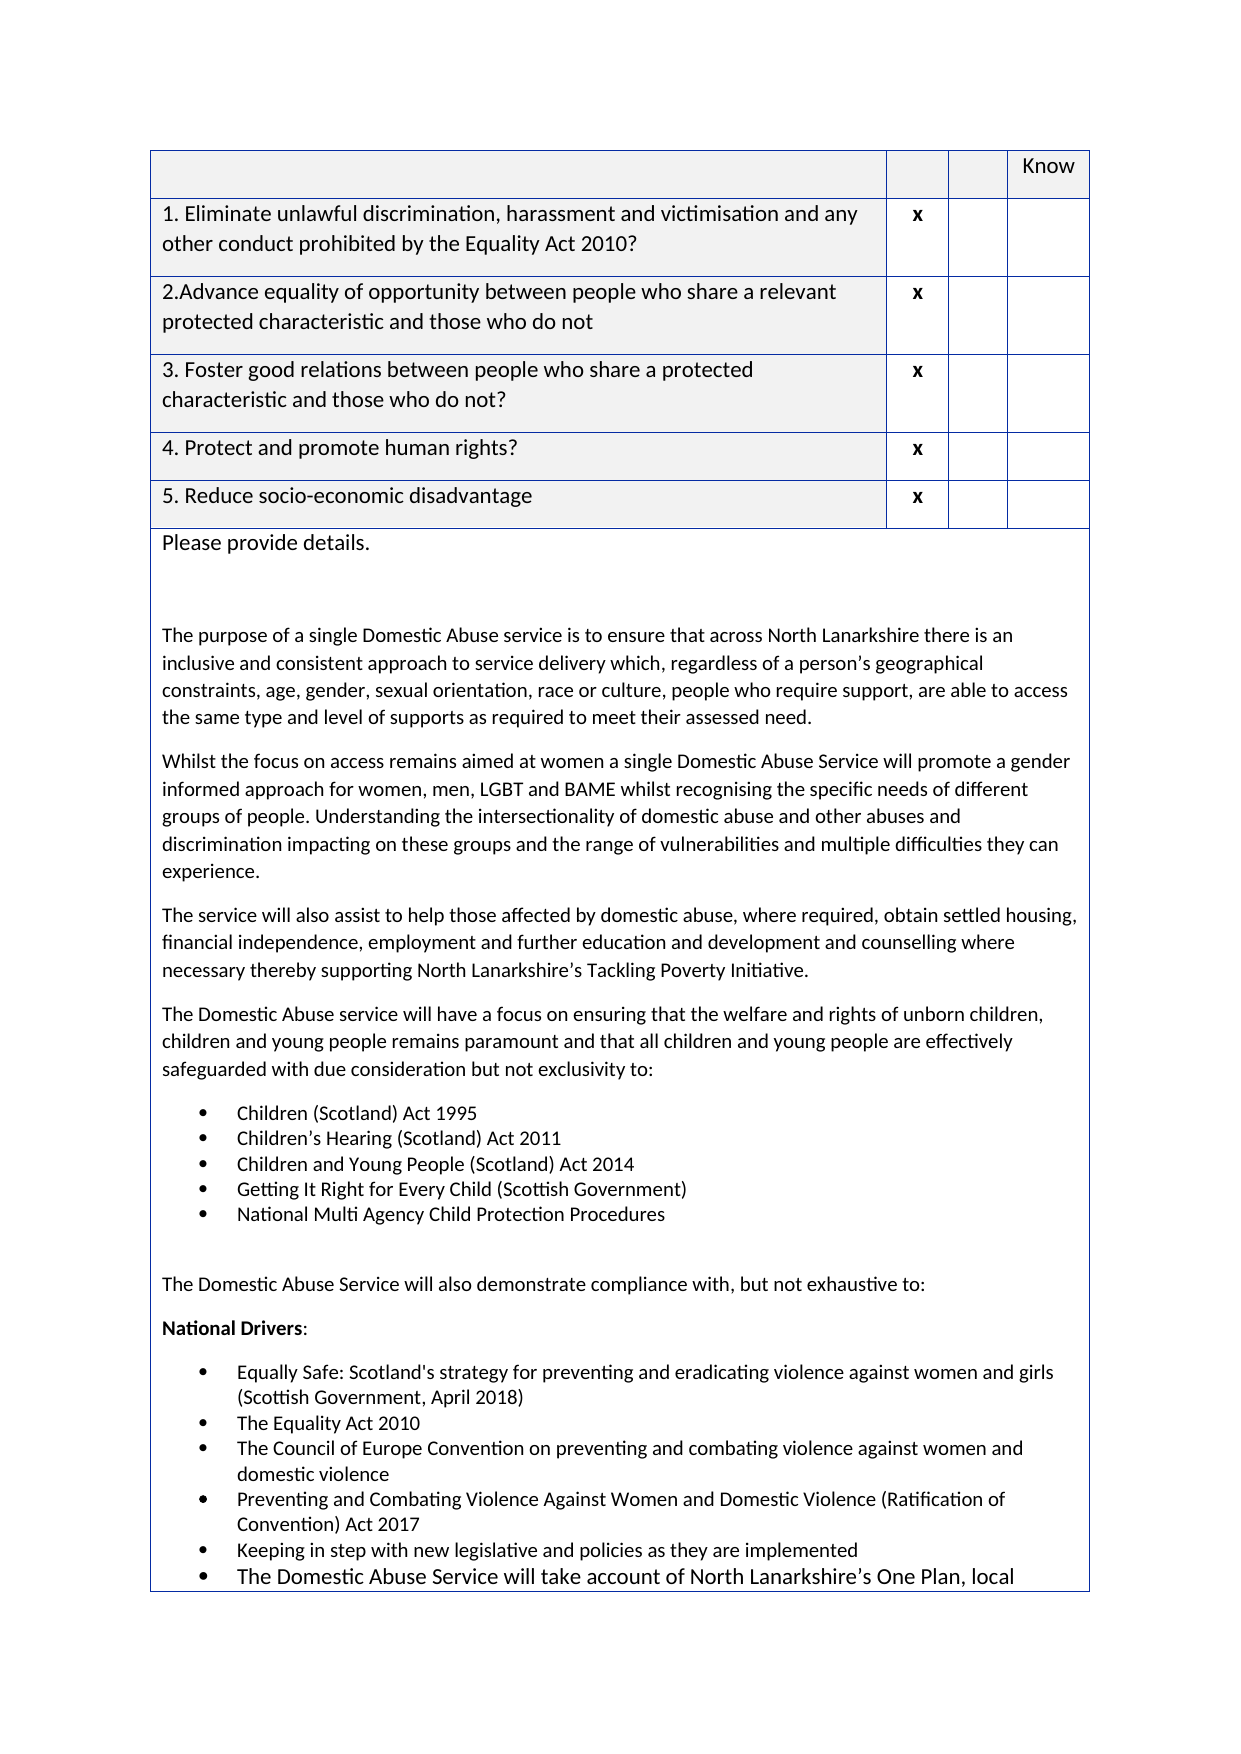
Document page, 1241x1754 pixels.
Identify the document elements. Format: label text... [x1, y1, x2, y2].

table_cell x [887, 277, 948, 354]
table_cell [151, 151, 886, 198]
table_cell [1008, 199, 1089, 276]
table_cell No [949, 151, 1007, 198]
table_cell [949, 277, 1007, 354]
table_cell [1008, 277, 1089, 354]
table_cell [1008, 355, 1089, 432]
table_cell x [887, 481, 948, 527]
table_cell [949, 199, 1007, 276]
table_cell [1008, 481, 1089, 527]
table_cell [1008, 433, 1089, 480]
table_cell [949, 355, 1007, 432]
table_cell x [887, 355, 948, 432]
table_cell Don’t Know [1008, 151, 1089, 198]
table_cell 1. Eliminate unlawful discrimination, harassment and victimisation and any other conduct prohibited by the Equality Act 2010? [151, 199, 886, 276]
table_cell 2.Advance equality of opportunity between people who share a relevant protected characteristic and those who do not [151, 277, 886, 354]
table_cell x [887, 433, 948, 480]
table_cell [949, 433, 1007, 480]
table_cell x [887, 199, 948, 276]
table_cell 3. Foster good relations between people who share a protected characteristic and those who do not? [151, 355, 886, 432]
table_cell 4. Protect and promote human rights? [151, 433, 886, 480]
table_cell Yes [887, 151, 948, 198]
table_cell [949, 481, 1007, 527]
table_cell 5. Reduce socio-economic disadvantage [151, 481, 886, 527]
